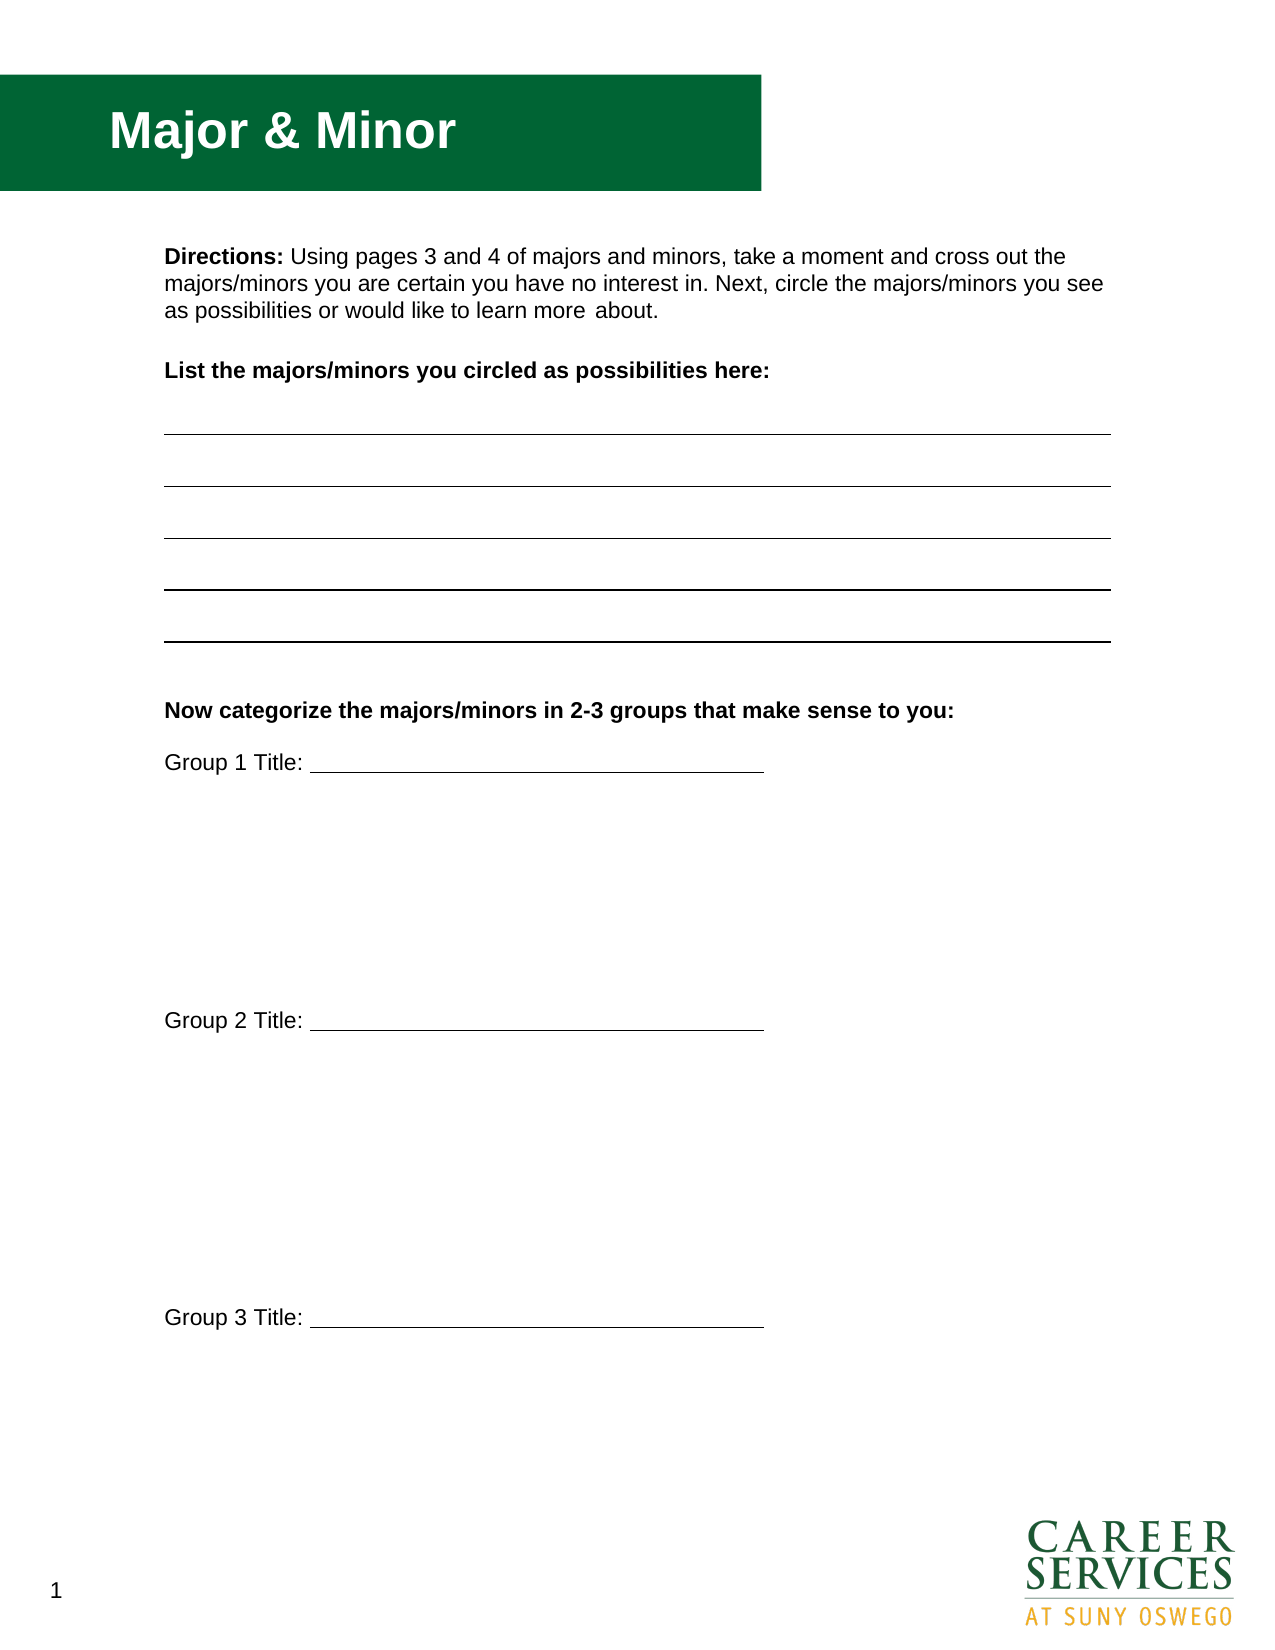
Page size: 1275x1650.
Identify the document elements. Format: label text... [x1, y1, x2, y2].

text Now categorize the majors/minors in 2-3 groups that make sense to you: [164, 697, 1133, 723]
subtitle List the majors/minors you circled as possibilities here: [164, 357, 1133, 384]
text Group 1 Title: [164, 749, 1133, 775]
text Group 2 Title: [164, 1007, 1133, 1033]
text Directions: Using pages 3 and 4 of majors and minors, take a moment and cross out the majors/minors you are certain you have no interest in. Next, circle the majors/minors you see as possibilities or would like to learn more about. [164, 243, 1104, 323]
text Group 3 Title: [164, 1304, 1133, 1331]
picture [983, 1469, 1275, 1650]
